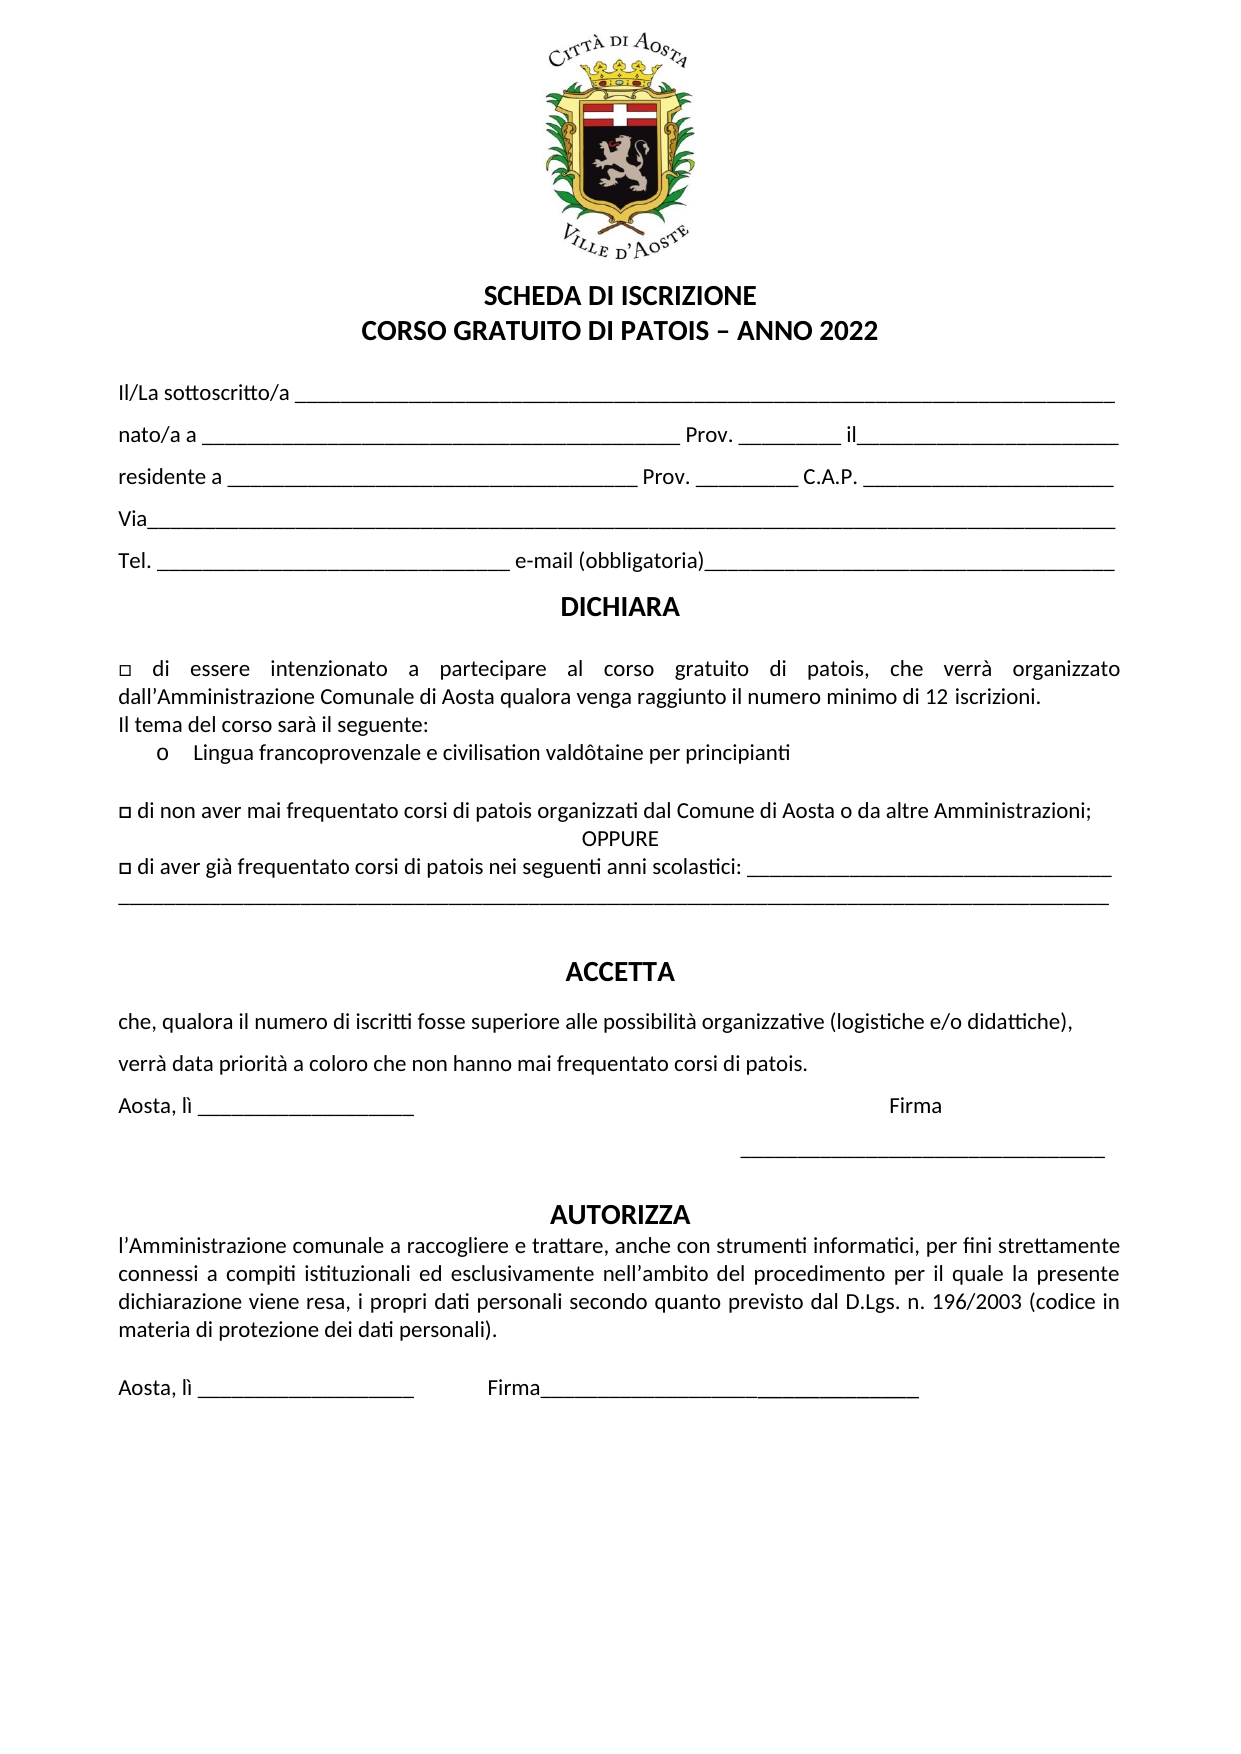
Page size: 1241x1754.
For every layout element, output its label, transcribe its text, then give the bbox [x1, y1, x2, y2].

text □ di aver già frequentato corsi di patois nei seguenti anni scolastici: ________________________________ [118, 852, 1122, 880]
text □ di non aver mai frequentato corsi di patois organizzati dal Comune di Aosta o da altre Amministrazioni; [118, 796, 1122, 824]
text CORSO GRATUITO DI PATOIS – ANNO 2022 [118, 312, 1122, 348]
text _______________________________________________________________________________________ [118, 880, 1122, 908]
text Aosta, lì ___________________ Firma [118, 1091, 1122, 1119]
list Lingua francoprovenzale e civilisation valdôtaine per principianti [156, 738, 1122, 768]
text ________________________________ [723, 1133, 1122, 1161]
text □ di essere intenzionato a partecipare al corso gratuito di patois, che verrà organizzato dall’Amministrazione Comunale di Aosta qualora venga raggiunto il numero minimo di 12 iscrizioni. [118, 654, 1122, 711]
text DICHIARA [118, 588, 1122, 624]
text AUTORIZZA [118, 1196, 1122, 1231]
text l’Amministrazione comunale a raccogliere e trattare, anche con strumenti informatici, per fini strettamente connessi a compiti istituzionali ed esclusivamente nell’ambito del procedimento per il quale la presente dichiarazione viene resa, i propri dati personali secondo quanto previsto dal D.Lgs. n. 196/2003 (codice in materia di protezione dei dati personali). [118, 1231, 1122, 1343]
text Via_____________________________________________________________________________________ [118, 504, 1122, 532]
text residente a ____________________________________ Prov. _________ C.A.P. ______________________ [118, 462, 1122, 490]
text OPPURE [118, 824, 1122, 852]
text Il tema del corso sarà il seguente: [118, 711, 1122, 738]
text SCHEDA DI ISCRIZIONE [118, 277, 1122, 312]
text Aosta, lì ___________________ Firma________________________________ [118, 1371, 1122, 1402]
text nato/a a __________________________________________ Prov. _________ il_______________________ [118, 420, 1122, 448]
text Il/La sottoscritto/a ________________________________________________________________________ [118, 378, 1122, 406]
text Tel. _______________________________ e-mail (obbligatoria)____________________________________ [118, 546, 1122, 574]
text ACCETTA [118, 953, 1122, 989]
picture [542, 25, 697, 266]
text che, qualora il numero di iscritti fosse superiore alle possibilità organizzative (logistiche e/o didattiche), verrà data priorità a coloro che non hanno mai frequentato corsi di patois. [118, 1007, 1122, 1077]
